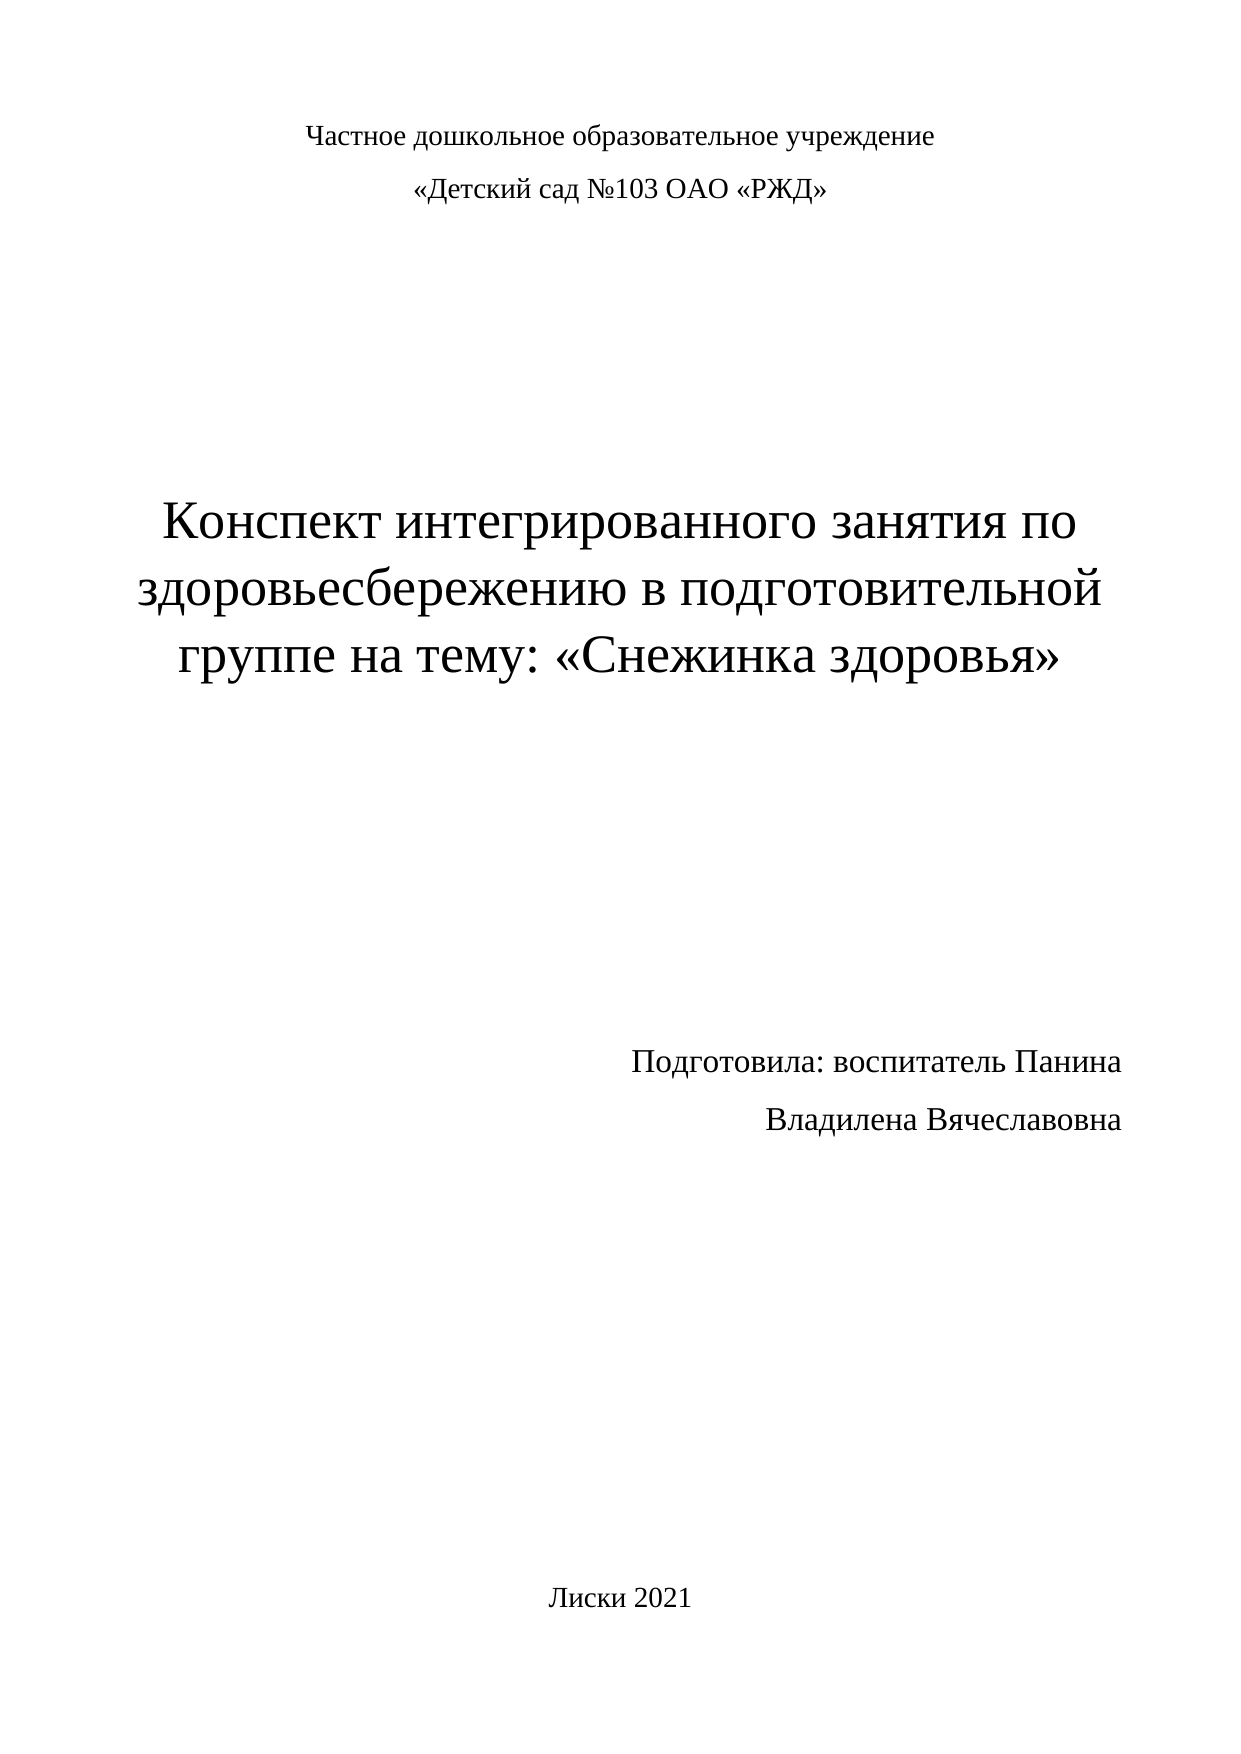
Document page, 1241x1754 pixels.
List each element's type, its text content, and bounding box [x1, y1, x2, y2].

text Владилена Вячеславовна [118, 1099, 1122, 1138]
text «Детский сад №103 ОАО «РЖД» [118, 171, 1122, 204]
text Конспект интегрированного занятия по здоровьесбережению в подготовительной группе на тему: «Снежинка здоровья» [118, 488, 1122, 684]
text Частное дошкольное образовательное учреждение [118, 118, 1122, 152]
text Лиски 2021 [118, 1580, 1122, 1613]
text Подготовила: воспитатель Панина [118, 1041, 1122, 1080]
